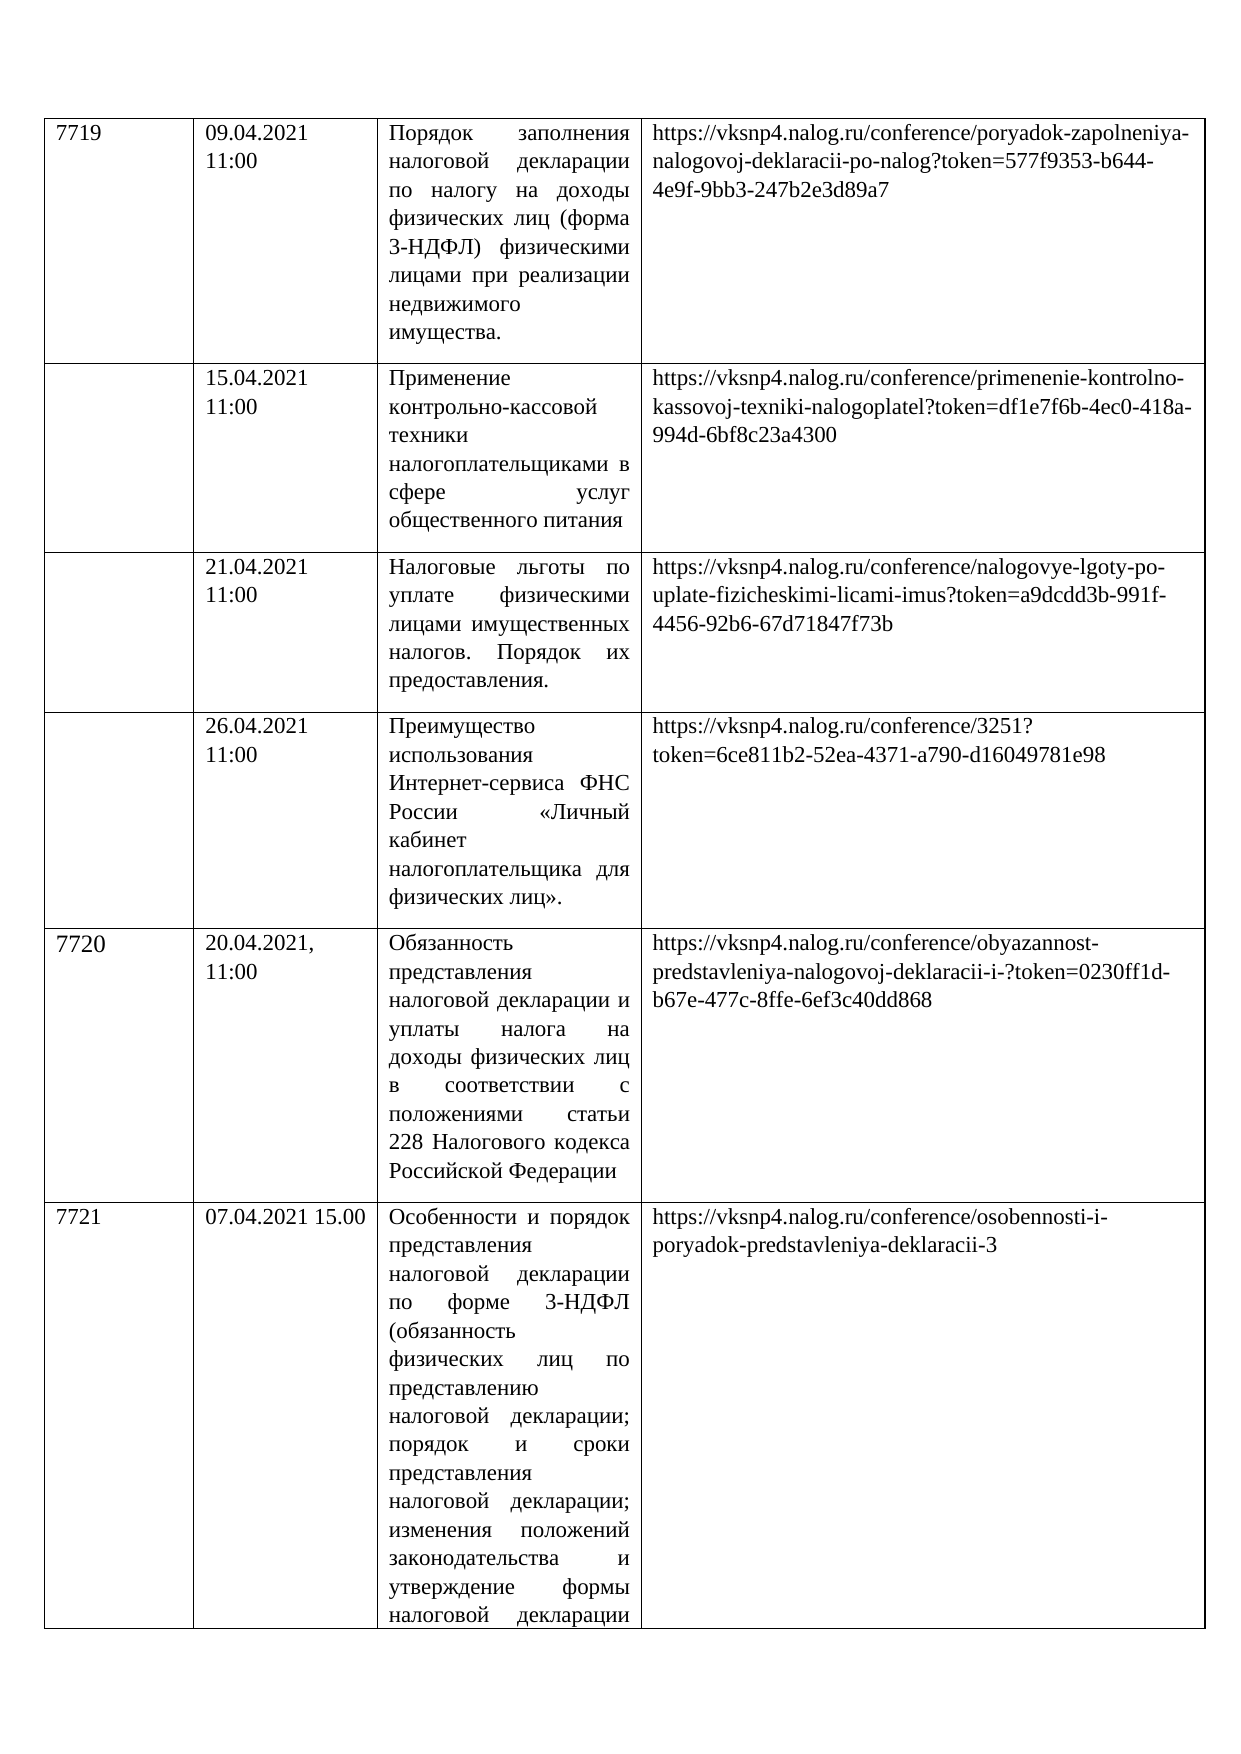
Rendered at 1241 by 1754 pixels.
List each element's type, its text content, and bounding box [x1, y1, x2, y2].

table_cell Обязанность представления налоговой декларации и уплаты налога на доходы физических лиц в соответствии с положениями статьи 228 Налогового кодекса Российской Федерации [378, 929, 641, 1202]
table_cell Преимущество использования Интернет-сервиса ФНС России «Личный кабинет налогоплательщика для физических лиц». [378, 713, 641, 928]
table_cell 15.04.2021 11:00 [194, 364, 377, 552]
table_cell 26.04.2021 11:00 [194, 713, 377, 928]
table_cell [378, 1203, 641, 1627]
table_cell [642, 1203, 1204, 1627]
table_cell https://vksnp4.nalog.ru/conference/3251?token=6ce811b2-52ea-4371-a790-d16049781e98 [642, 713, 1204, 928]
table_cell 20.04.2021, 11:00 [194, 929, 377, 1202]
table_cell https://vksnp4.nalog.ru/conference/obyazannost-predstavleniya-nalogovoj-deklaracii-i-?token=0230ff1d-b67e-477c-8ffe-6ef3c40dd868 [642, 929, 1204, 1202]
table_cell https://vksnp4.nalog.ru/conference/poryadok-zapolneniya-nalogovoj-deklaracii-po-nalog?token=577f9353-b644-4e9f-9bb3-247b2e3d89a7 [642, 119, 1204, 363]
table_cell 7720 [45, 929, 193, 1202]
table_cell 7721 [45, 1203, 193, 1627]
table_cell [45, 553, 193, 712]
table_cell https://vksnp4.nalog.ru/conference/primenenie-kontrolno-kassovoj-texniki-nalogoplatel?token=df1e7f6b-4ec0-418a-994d-6bf8c23a4300 [642, 364, 1204, 552]
table_cell [45, 713, 193, 928]
table_cell Порядок заполнения налоговой декларации по налогу на доходы физических лиц (форма 3-НДФЛ) физическими лицами при реализации недвижимого имущества. [378, 119, 641, 363]
table_cell 07.04.2021 15.00 [194, 1203, 377, 1627]
table_cell 21.04.2021 11:00 [194, 553, 377, 712]
table_cell https://vksnp4.nalog.ru/conference/nalogovye-lgoty-po-uplate-fizicheskimi-licami-imus?token=a9dcdd3b-991f-4456-92b6-67d71847f73b [642, 553, 1204, 712]
table_cell Применение контрольно-кассовой техники налогоплательщиками в сфере услуг общественного питания [378, 364, 641, 552]
table_cell 09.04.2021 11:00 [194, 119, 377, 363]
table_cell 7719 [45, 119, 193, 363]
table_cell Налоговые льготы по уплате физическими лицами имущественных налогов. Порядок их предоставления. [378, 553, 641, 712]
table_cell [45, 364, 193, 552]
